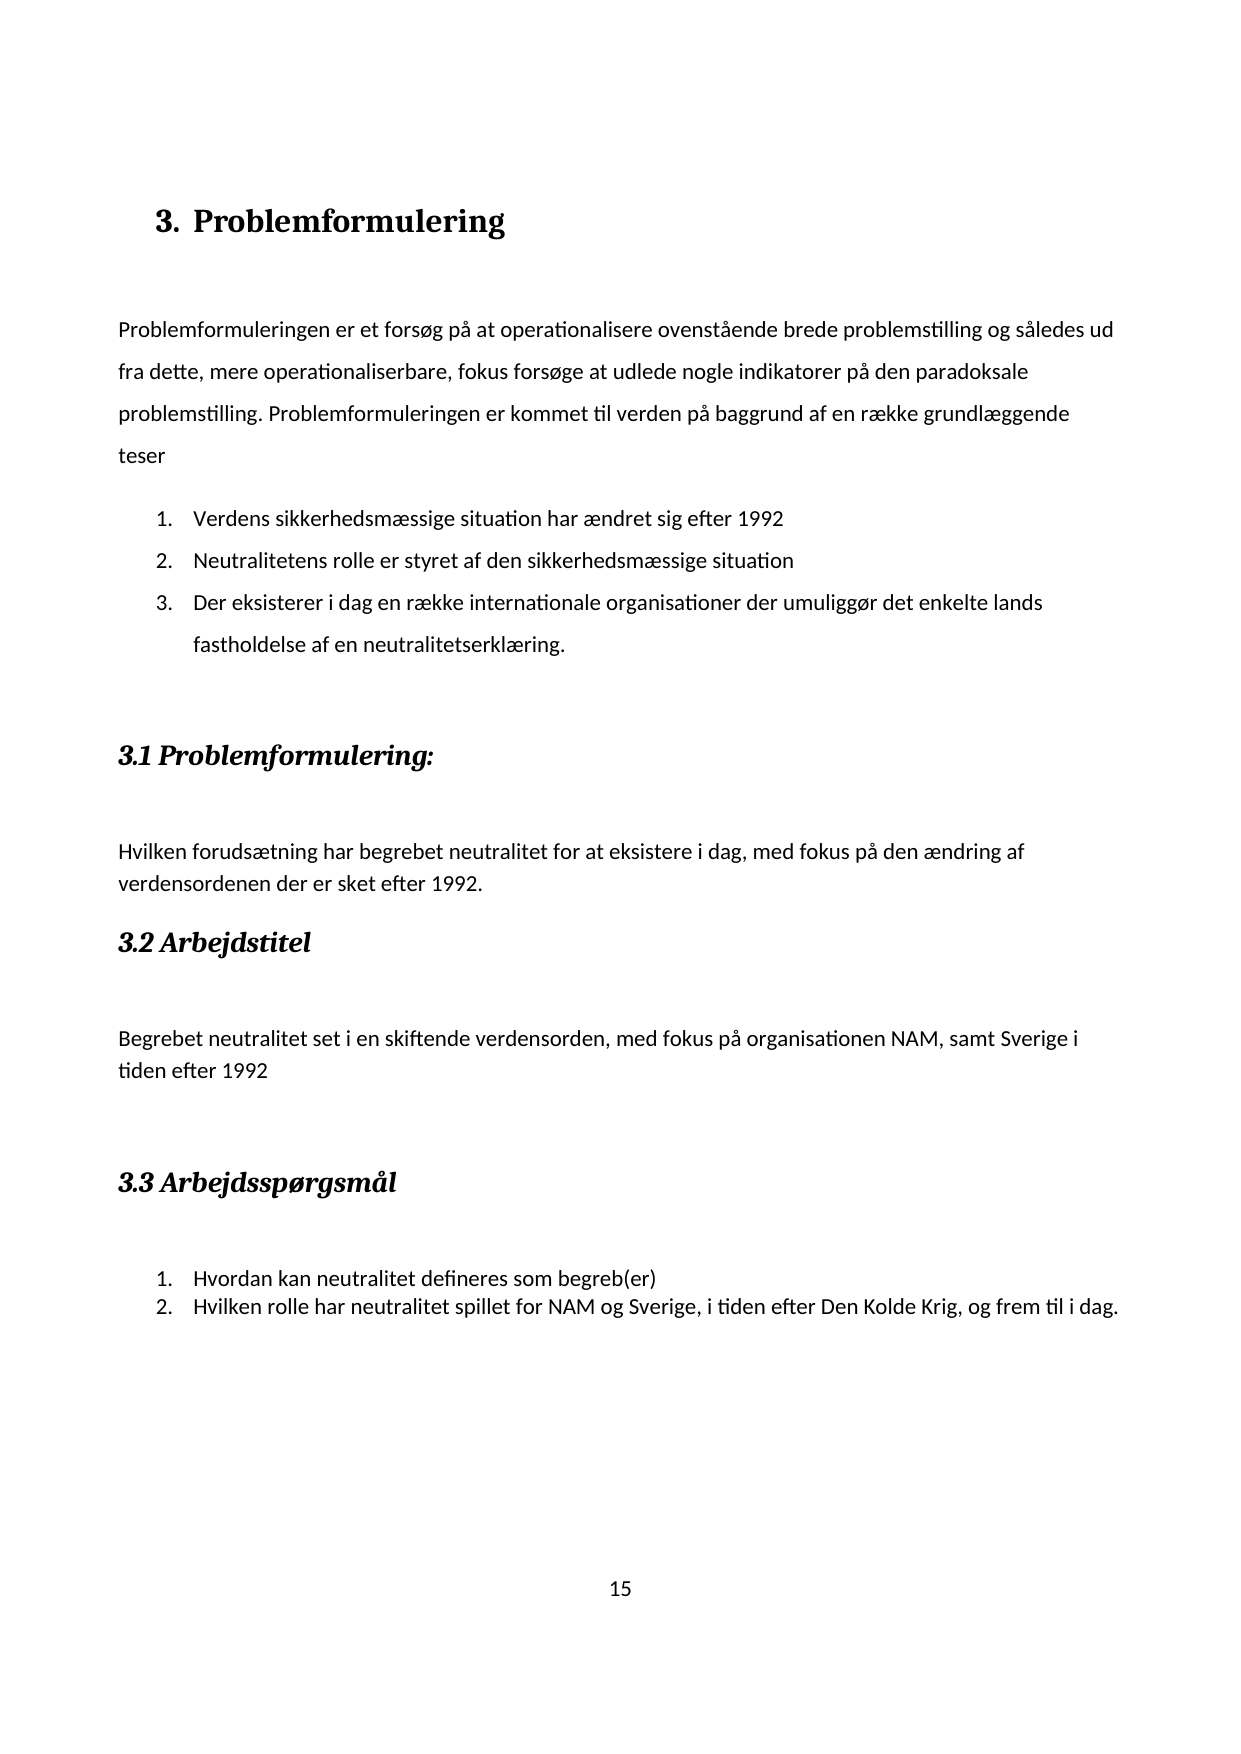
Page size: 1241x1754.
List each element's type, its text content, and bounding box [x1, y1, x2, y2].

subtitle 3.1 Problemformulering: [118, 739, 1122, 772]
text Problemformuleringen er et forsøg på at operationalisere ovenstående brede problemstilling og således ud fra dette, mere operationaliserbare, fokus forsøge at udlede nogle indikatorer på den paradoksale problemstilling. Problemformuleringen er kommet til verden på baggrund af en række grundlæggende teser [118, 315, 1122, 469]
list Der eksisterer i dag en række internationale organisationer der umuliggør det enkelte lands fastholdelse af en neutralitetserklæring. [156, 588, 1122, 658]
list Hvilken rolle har neutralitet spillet for NAM og Sverige, i tiden efter Den Kolde Krig, og frem til i dag. [156, 1292, 1122, 1320]
subtitle 3.3 Arbejdsspørgsmål [118, 1166, 1122, 1200]
subtitle Problemformulering [156, 202, 1122, 241]
list Hvordan kan neutralitet defineres som begreb(er) [156, 1264, 1122, 1292]
list Neutralitetens rolle er styret af den sikkerhedsmæssige situation [156, 546, 1122, 574]
subtitle 3.2 Arbejdstitel [118, 926, 1122, 960]
text Hvilken forudsætning har begrebet neutralitet for at eksistere i dag, med fokus på den ændring af verdensordenen der er sket efter 1992. [118, 837, 1122, 897]
text Begrebet neutralitet set i en skiftende verdensorden, med fokus på organisationen NAM, samt Sverige i tiden efter 1992 [118, 1024, 1122, 1084]
list Verdens sikkerhedsmæssige situation har ændret sig efter 1992 [156, 504, 1122, 532]
